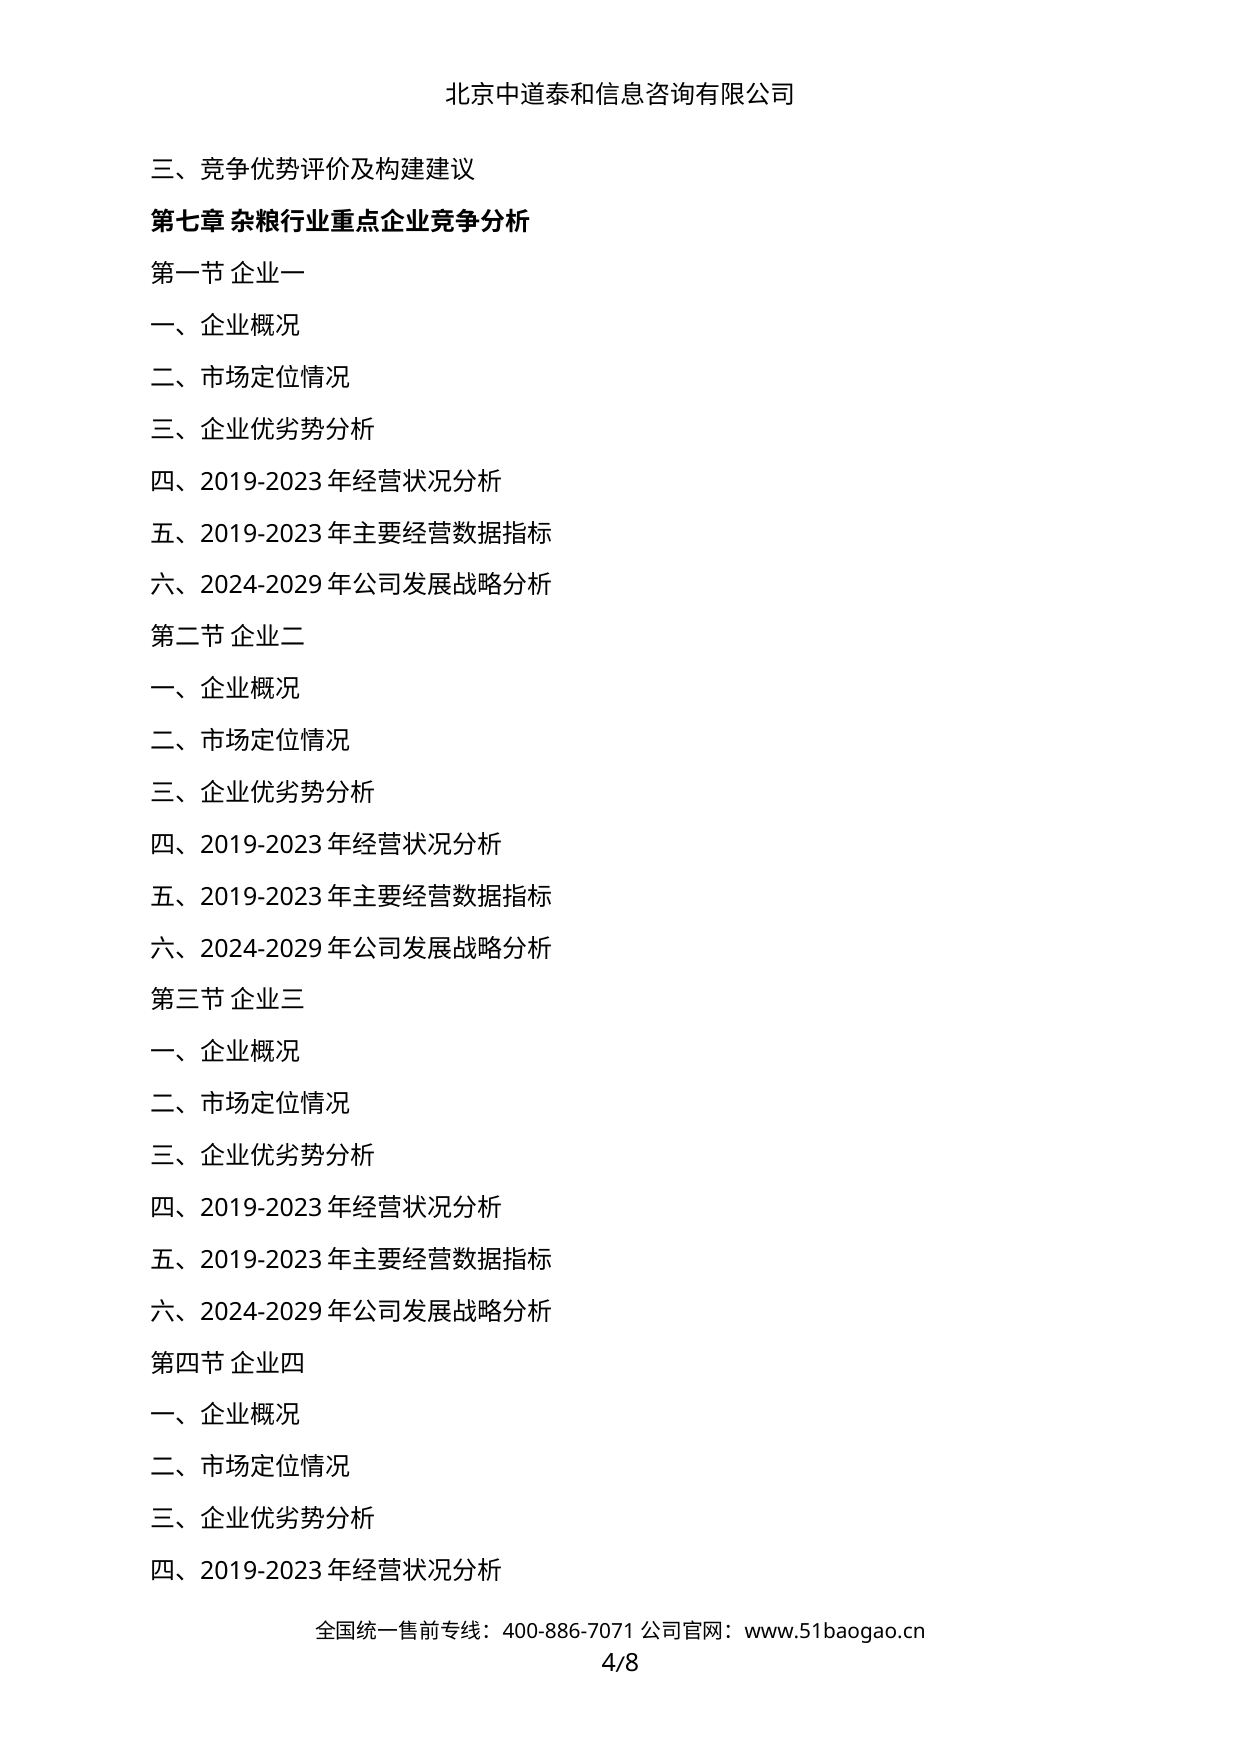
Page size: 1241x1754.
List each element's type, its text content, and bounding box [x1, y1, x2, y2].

text 二、市场定位情况 [150, 1447, 1090, 1483]
text 一、企业概况 [150, 1395, 1090, 1431]
text 三、企业优劣势分析 [150, 409, 1090, 446]
text 三、企业优劣势分析 [150, 772, 1090, 809]
text 六、2024-2029年公司发展战略分析 [150, 1291, 1090, 1327]
text 第一节 企业一 [150, 254, 1090, 290]
text 四、2019-2023年经营状况分析 [150, 1551, 1090, 1587]
text 一、企业概况 [150, 306, 1090, 342]
text 一、企业概况 [150, 1032, 1090, 1068]
text 四、2019-2023年经营状况分析 [150, 1187, 1090, 1224]
text 二、市场定位情况 [150, 357, 1090, 394]
text 一、企业概况 [150, 669, 1090, 705]
text 三、竞争优势评价及构建建议 [150, 150, 1090, 186]
text 五、2019-2023年主要经营数据指标 [150, 1239, 1090, 1276]
text 三、企业优劣势分析 [150, 1499, 1090, 1535]
text 四、2019-2023年经营状况分析 [150, 824, 1090, 861]
text 四、2019-2023年经营状况分析 [150, 461, 1090, 497]
text 五、2019-2023年主要经营数据指标 [150, 513, 1090, 549]
text 二、市场定位情况 [150, 721, 1090, 757]
text 六、2024-2029年公司发展战略分析 [150, 565, 1090, 601]
text 五、2019-2023年主要经营数据指标 [150, 876, 1090, 912]
text 第七章 杂粮行业重点企业竞争分析 [150, 202, 1090, 238]
text 第三节 企业三 [150, 980, 1090, 1016]
text 三、企业优劣势分析 [150, 1136, 1090, 1172]
text 第二节 企业二 [150, 617, 1090, 653]
text 二、市场定位情况 [150, 1084, 1090, 1120]
text 六、2024-2029年公司发展战略分析 [150, 928, 1090, 964]
text 第四节 企业四 [150, 1343, 1090, 1379]
